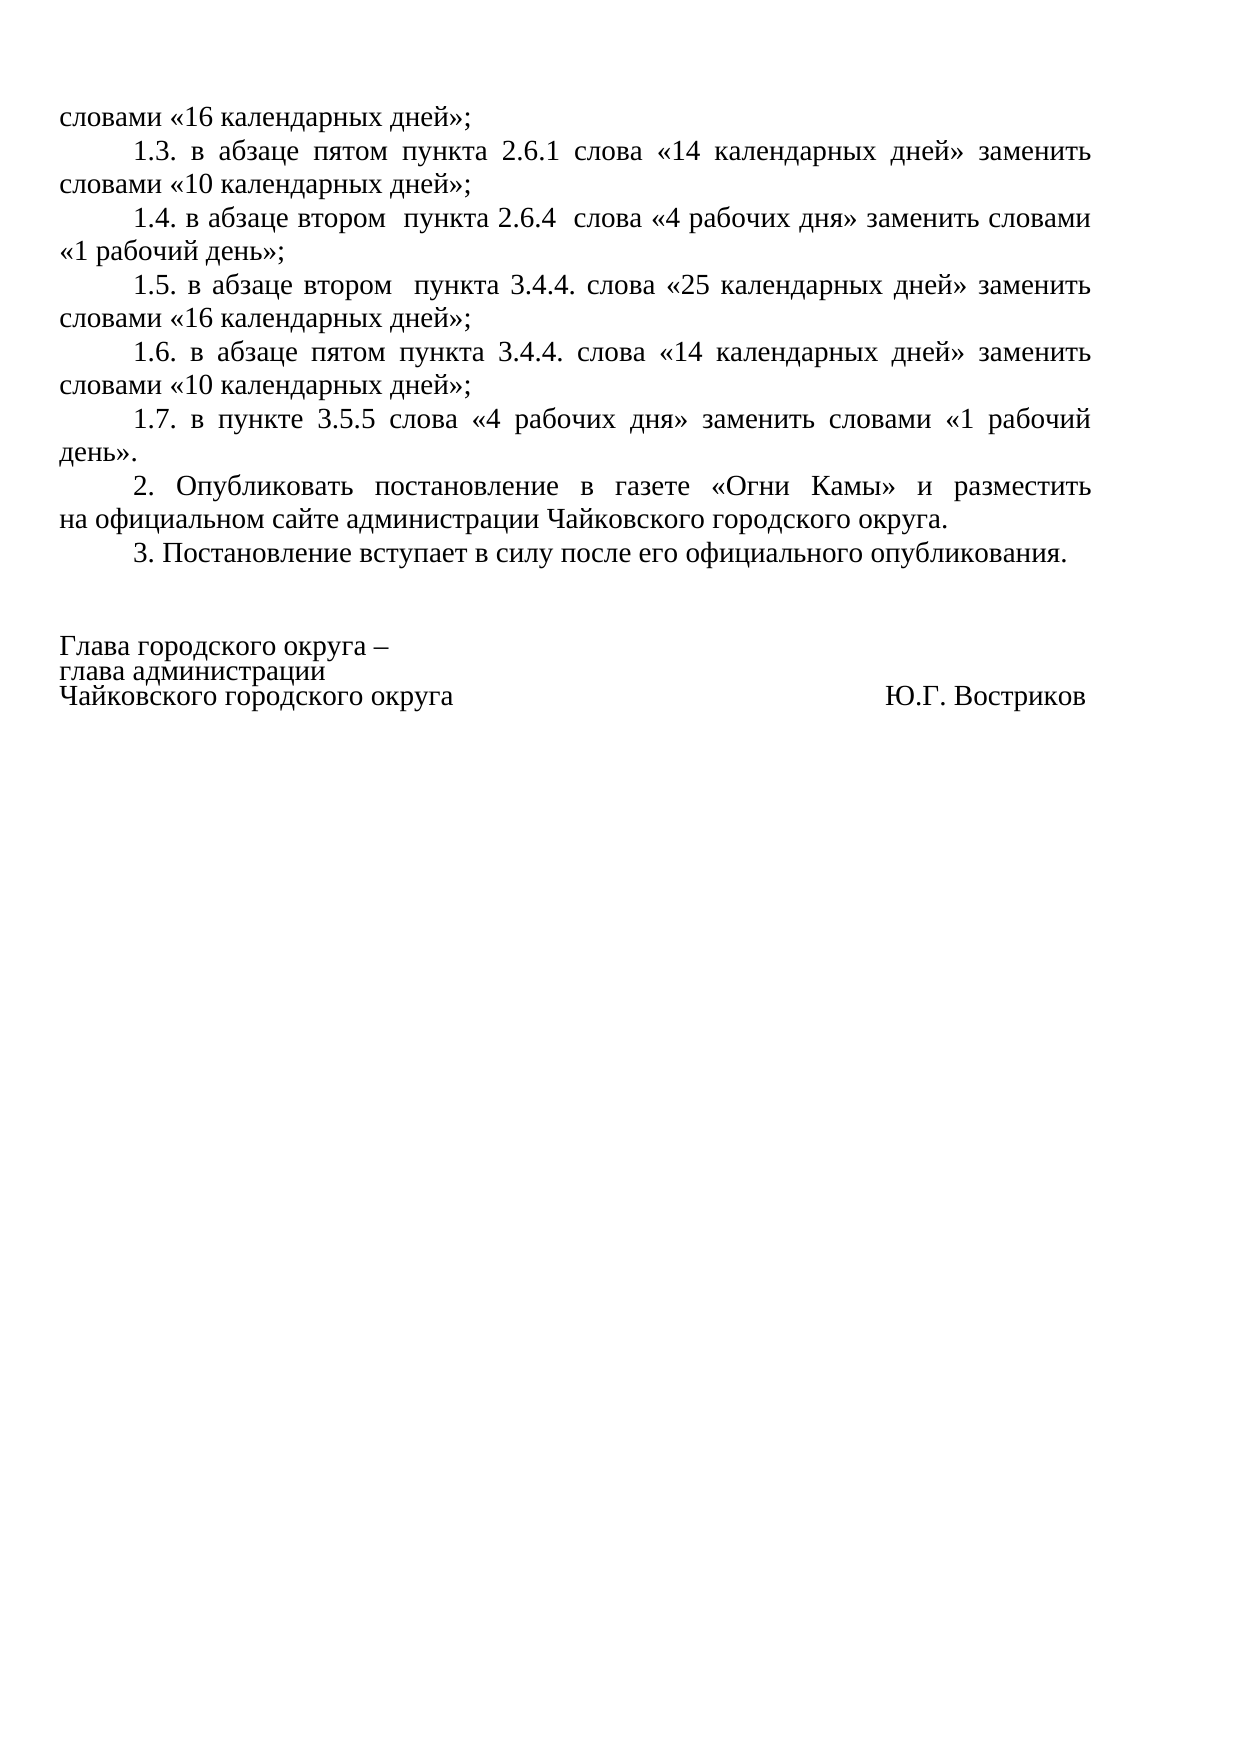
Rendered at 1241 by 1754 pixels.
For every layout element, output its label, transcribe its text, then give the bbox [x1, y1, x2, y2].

text 1.2. в абзаце втором пункта 2.6.1 слова «25 календарных дней» заменить словами «16 календарных дней»; [59, 99, 1092, 133]
text Чайковского городского округа Ю.Г. Востриков [59, 686, 1092, 711]
text 1.5. в абзаце втором пункта 3.4.4. слова «25 календарных дней» заменить словами «16 календарных дней»; [59, 267, 1092, 334]
text Глава городского округа – [59, 636, 1092, 661]
text 1.7. в пункте 3.5.5 слова «4 рабочих дня» заменить словами «1 рабочий день». [59, 401, 1092, 468]
text 1.6. в абзаце пятом пункта 3.4.4. слова «14 календарных дней» заменить словами «10 календарных дней»; [59, 334, 1092, 401]
text 3. Постановление вступает в силу после его официального опубликования. [59, 535, 1092, 569]
text 2. Опубликовать постановление в газете «Огни Камы» и разместить на официальном сайте администрации Чайковского городского округа. [59, 468, 1092, 535]
text 1.3. в абзаце пятом пункта 2.6.1 слова «14 календарных дней» заменить словами «10 календарных дней»; [59, 133, 1092, 200]
text 1.4. в абзаце втором пункта 2.6.4 слова «4 рабочих дня» заменить словами «1 рабочий день»; [59, 200, 1092, 267]
text глава администрации [59, 661, 1092, 686]
